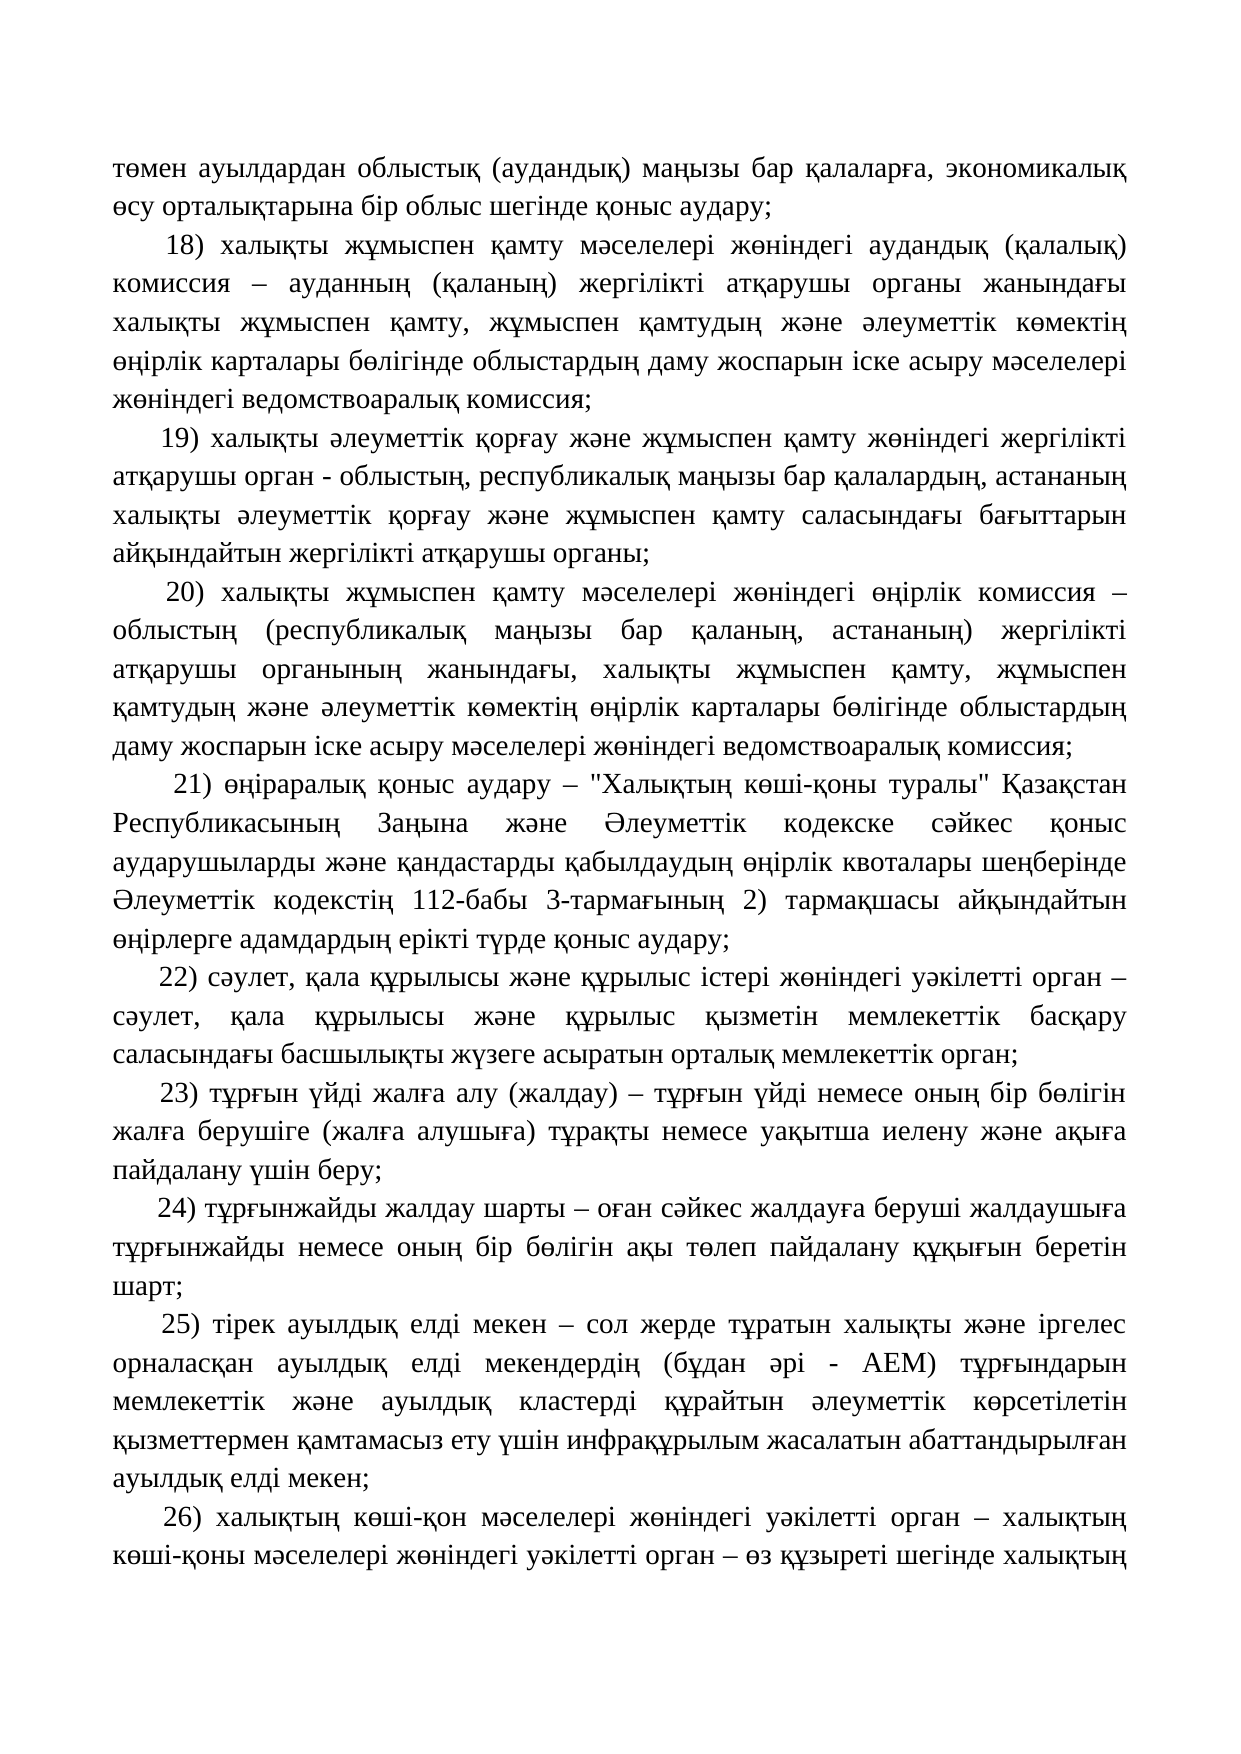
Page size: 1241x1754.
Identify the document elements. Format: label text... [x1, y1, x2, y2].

text 19) халықты әлеуметтік қорғау және жұмыспен қамту жөніндегі жергілікті атқарушы орган - облыстың, республикалық маңызы бар қалалардың, астананың халықты әлеуметтік қорғау және жұмыспен қамту саласындағы бағыттарын айқындайтын жергілікті атқарушы органы; [112, 420, 1128, 569]
text 24) тұрғынжайды жалдау шарты – оған сәйкес жалдауға беруші жалдаушыға тұрғынжайды немесе оның бір бөлігін ақы төлеп пайдалану құқығын беретін шарт; [112, 1191, 1128, 1301]
text 22) сәулет, қала құрылысы және құрылыс iстерi жөнiндегi уәкiлеттi орган – сәулет, қала құрылысы және құрылыс қызметiн мемлекеттiк басқару саласындағы басшылықты жүзеге асыратын орталық мемлекеттiк орган; [112, 959, 1128, 1070]
text 18) халықты жұмыспен қамту мәселелері жөніндегі аудандық (қалалық) комиссия – ауданның (қаланың) жергілікті атқарушы органы жанындағы халықты жұмыспен қамту, жұмыспен қамтудың және әлеуметтік көмектің өңірлік карталары бөлігінде облыстардың даму жоспарын іске асыру мәселелері жөніндегі ведомствоаралық комиссия; [112, 227, 1128, 415]
text 21) өңіраралық қоныс аудару – "Халықтың көші-қоны туралы" Қазақстан Республикасының Заңына және Әлеуметтік кодекске сәйкес қоныс аударушыларды және қандастарды қабылдаудың өңірлік квоталары шеңберінде Әлеуметтік кодекстің 112-бабы 3-тармағының 2) тармақшасы айқындайтын өңірлерге адамдардың ерікті түрде қоныс аудару; [112, 767, 1128, 954]
text 25) тірек ауылдық елді мекен – сол жерде тұратын халықты және іргелес орналасқан ауылдық елді мекендердің (бұдан әрі - AЕМ) тұрғындарын мемлекеттік және ауылдық кластерді құрайтын әлеуметтік көрсетілетін қызметтермен қамтамасыз ету үшін инфрақұрылым жасалатын абаттандырылған ауылдық елді мекен; [112, 1306, 1128, 1494]
text 20) халықты жұмыспен қамту мәселелері жөніндегі өңірлік комиссия – облыстың (республикалық маңызы бар қаланың, астананың) жергілікті атқарушы органының жанындағы, халықты жұмыспен қамту, жұмыспен қамтудың және әлеуметтік көмектің өңірлік карталары бөлігінде облыстардың даму жоспарын іске асыру мәселелері жөніндегі ведомствоаралық комиссия; [112, 574, 1128, 762]
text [112, 1499, 1128, 1571]
text 23) тұрғын үйді жалға алу (жалдау) – тұрғын үйді немесе оның бір бөлігін жалға берушіге (жалға алушыға) тұрақты немесе уақытша иелену және ақыға пайдалану үшін беру; [112, 1075, 1128, 1186]
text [112, 150, 1128, 222]
